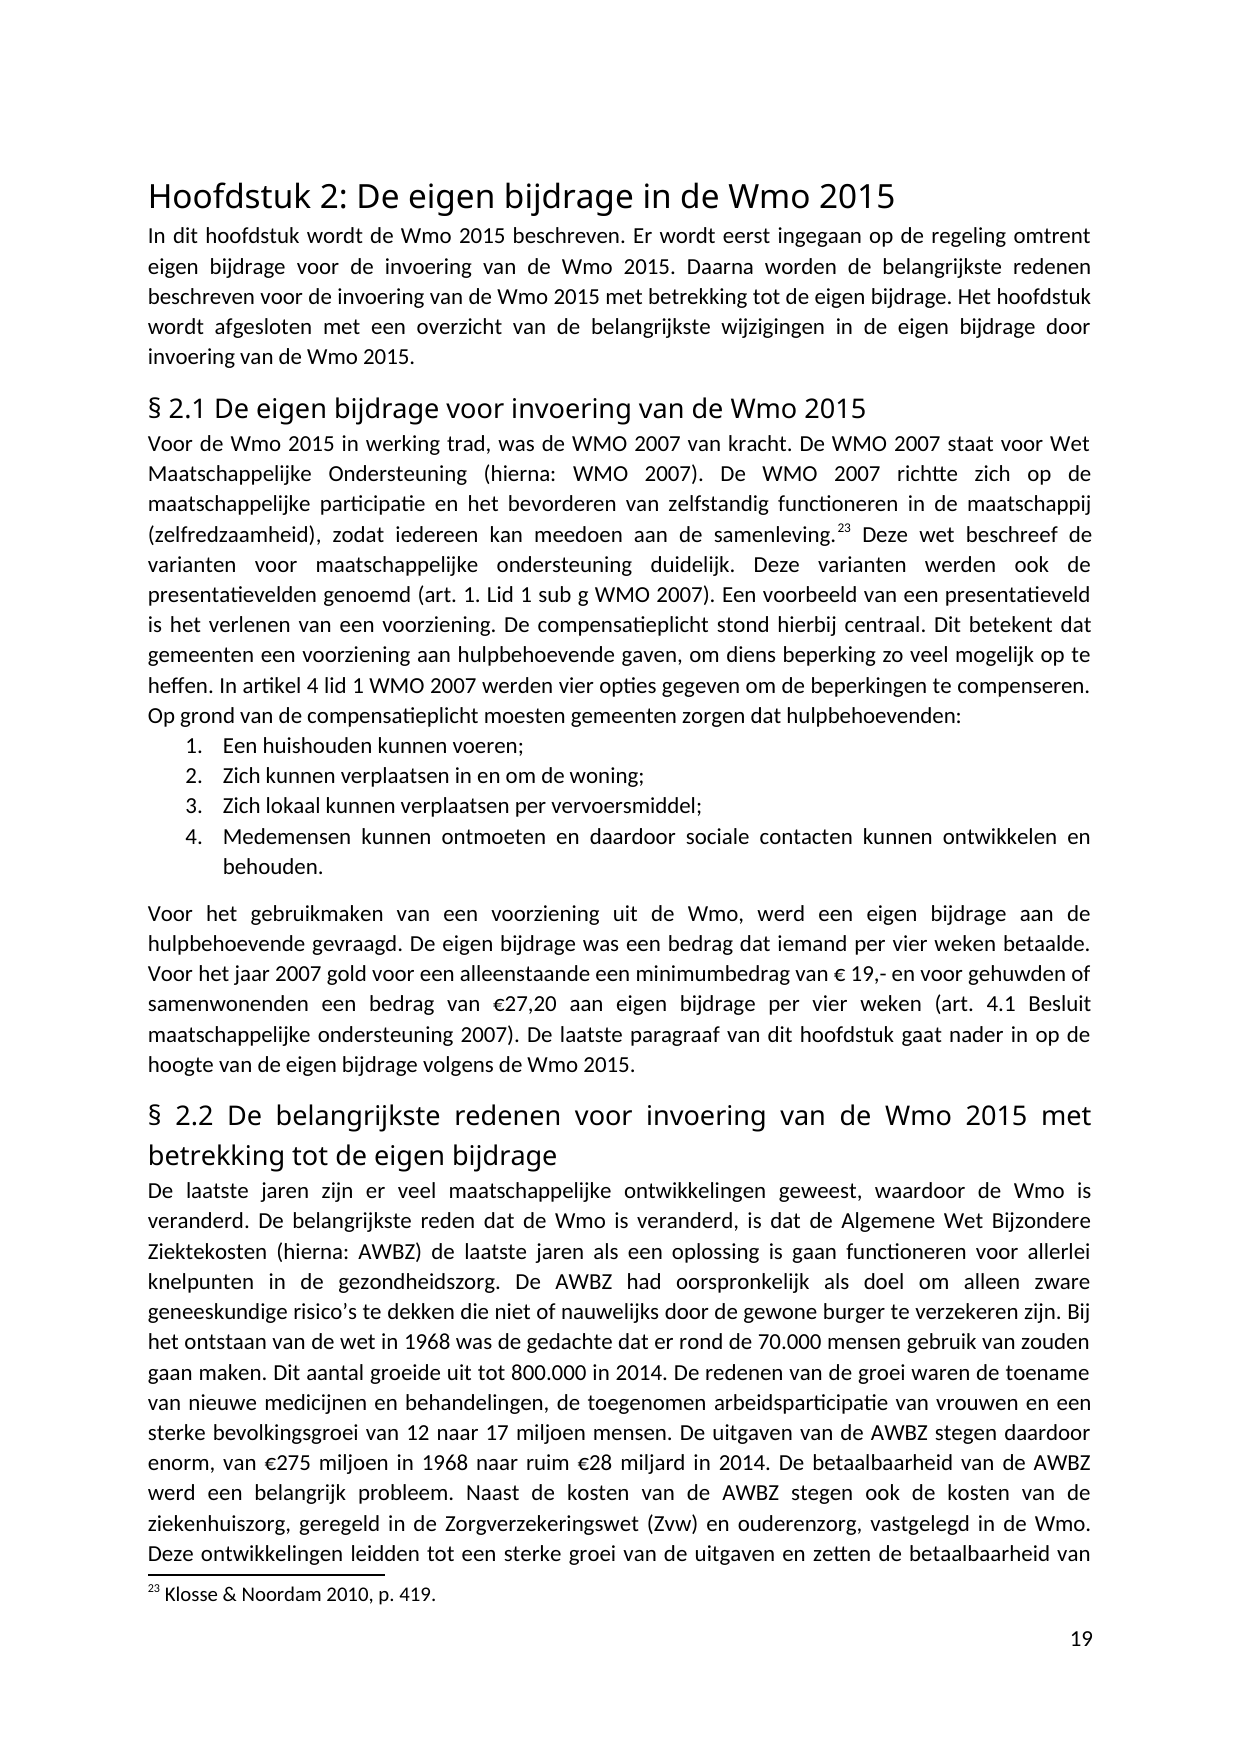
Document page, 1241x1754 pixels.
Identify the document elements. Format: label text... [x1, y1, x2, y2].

subtitle § 2.2 De belangrijkste redenen voor invoering van de Wmo 2015 met betrekking tot de eigen bijdrage [148, 1097, 1093, 1173]
subtitle § 2.1 De eigen bijdrage voor invoering van de Wmo 2015 [148, 389, 1093, 426]
list Zich kunnen verplaatsen in en om de woning; [185, 761, 1093, 789]
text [148, 1176, 1093, 1567]
subtitle Hoofdstuk 2: De eigen bijdrage in de Wmo 2015 [148, 173, 1093, 218]
list Zich lokaal kunnen verplaatsen per vervoersmiddel; [185, 792, 1093, 819]
list Een huishouden kunnen voeren; [185, 731, 1093, 759]
text Voor de Wmo 2015 in werking trad, was de WMO 2007 van kracht. De WMO 2007 staat voor Wet Maatschappelijke Ondersteuning (hierna: WMO 2007). De WMO 2007 richtte zich op de maatschappelijke participatie en het bevorderen van zelfstandig functioneren in de maatschappij (zelfredzaamheid), zodat iedereen kan meedoen aan de samenleving. Deze wet beschreef de varianten voor maatschappelijke ondersteuning duidelijk. Deze varianten werden ook de presentatievelden genoemd (art. 1. Lid 1 sub g WMO 2007). Een voorbeeld van een presentatieveld is het verlenen van een voorziening. De compensatieplicht stond hierbij centraal. Dit betekent dat gemeenten een voorziening aan hulpbehoevende gaven, om diens beperking zo veel mogelijk op te heffen. In artikel 4 lid 1 WMO 2007 werden vier opties gegeven om de beperkingen te compenseren. Op grond van de compensatieplicht moesten gemeenten zorgen dat hulpbehoevenden: [148, 429, 1093, 729]
list Medemensen kunnen ontmoeten en daardoor sociale contacten kunnen ontwikkelen en behouden. [185, 822, 1093, 880]
text Voor het gebruikmaken van een voorziening uit de Wmo, werd een eigen bijdrage aan de hulpbehoevende gevraagd. De eigen bijdrage was een bedrag dat iemand per vier weken betaalde. Voor het jaar 2007 gold voor een alleenstaande een minimumbedrag van € 19,- en voor gehuwden of samenwonenden een bedrag van €27,20 aan eigen bijdrage per vier weken (art. 4.1 Besluit maatschappelijke ondersteuning 2007). De laatste paragraaf van dit hoofdstuk gaat nader in op de hoogte van de eigen bijdrage volgens de Wmo 2015. [148, 899, 1093, 1078]
text In dit hoofdstuk wordt de Wmo 2015 beschreven. Er wordt eerst ingegaan op de regeling omtrent eigen bijdrage voor de invoering van de Wmo 2015. Daarna worden de belangrijkste redenen beschreven voor de invoering van de Wmo 2015 met betrekking tot de eigen bijdrage. Het hoofdstuk wordt afgesloten met een overzicht van de belangrijkste wijzigingen in de eigen bijdrage door invoering van de Wmo 2015. [148, 222, 1093, 370]
